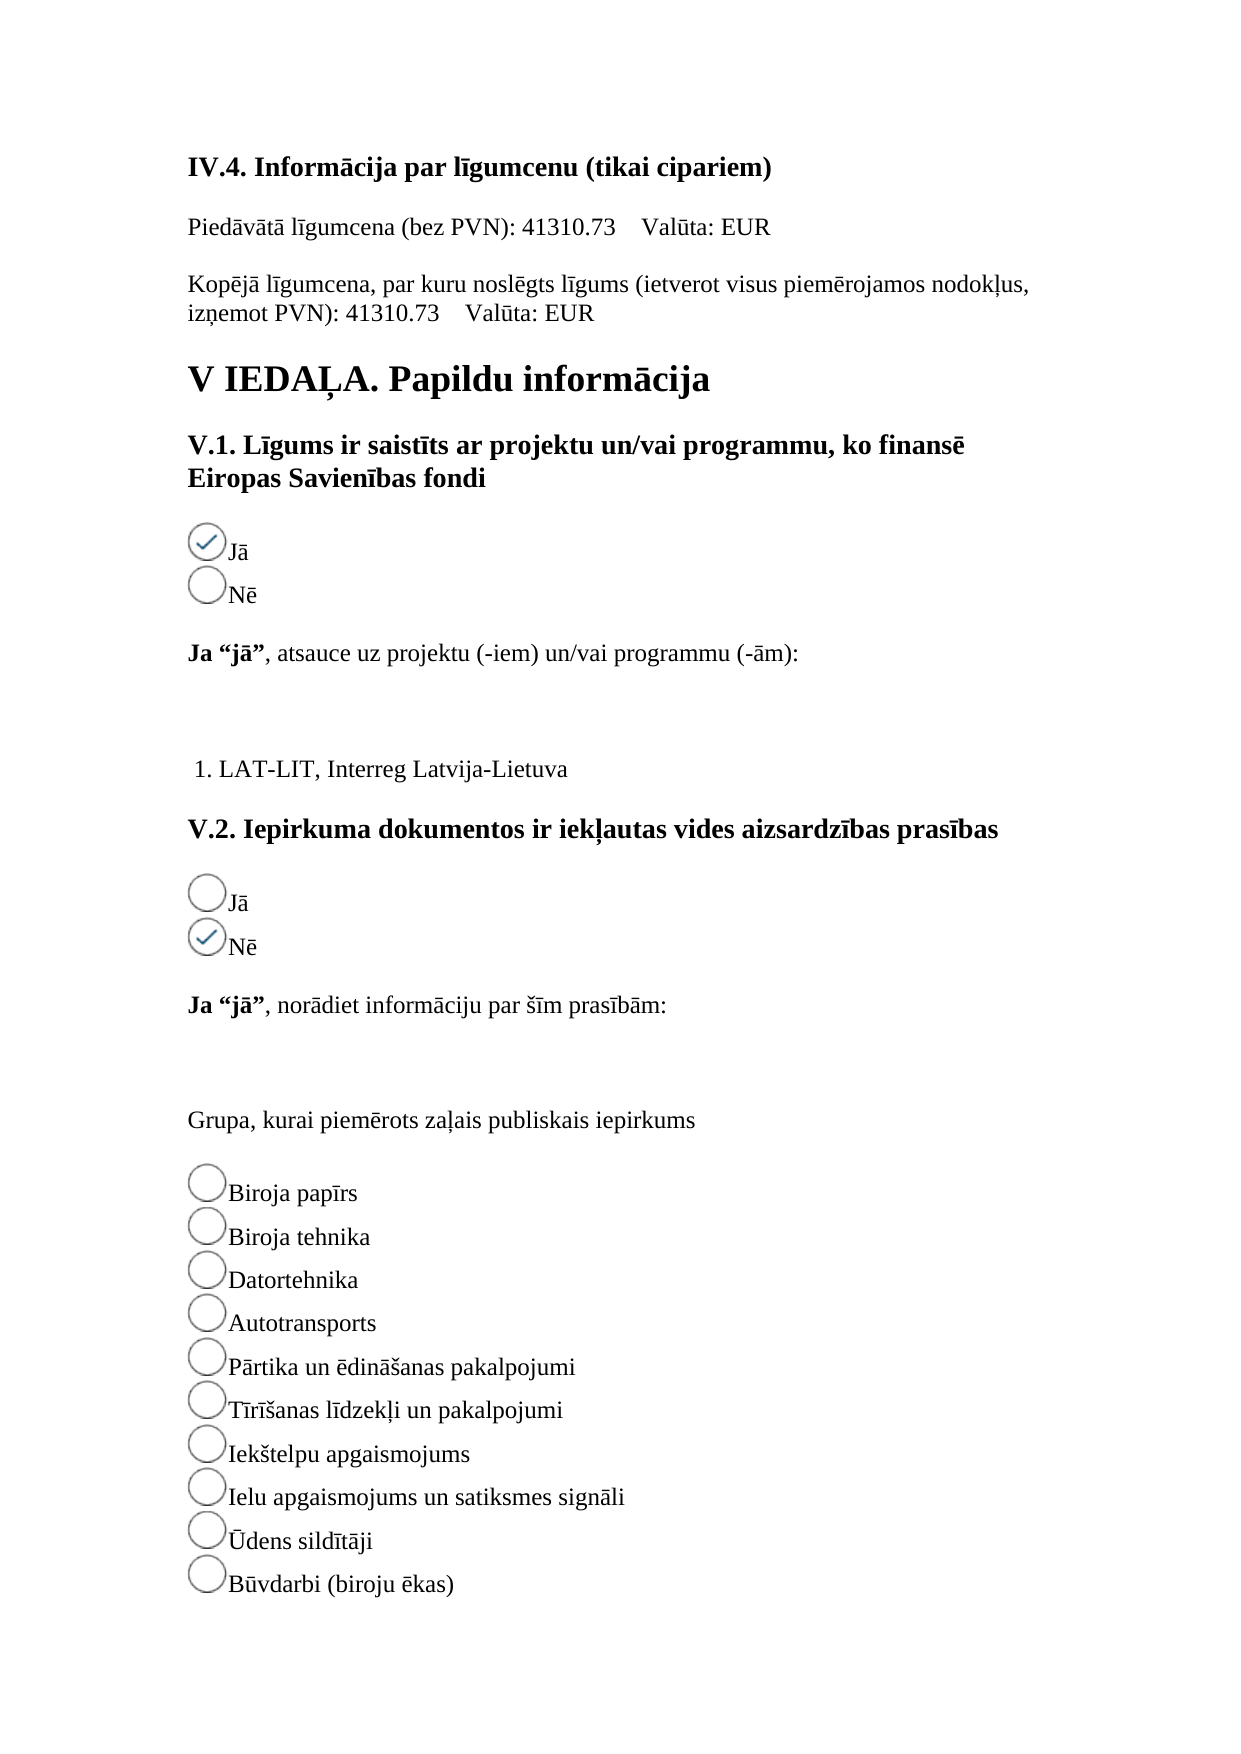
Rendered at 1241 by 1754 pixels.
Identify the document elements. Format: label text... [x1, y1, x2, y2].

text Biroja tehnika [187, 1207, 1053, 1250]
picture [187, 873, 228, 912]
text Pārtika un ēdināšanas pakalpojumi [187, 1337, 1053, 1381]
picture [187, 1337, 228, 1376]
text Nē [187, 917, 1053, 961]
text Ja “jā”, norādiet informāciju par šīm prasībām: [187, 990, 1053, 1018]
text 1. LAT-LIT, Interreg Latvija-Lietuva [187, 754, 1053, 783]
picture [187, 917, 228, 956]
picture [187, 1207, 228, 1245]
text IV.4. Informācija par līgumcenu (tikai cipariem) [187, 150, 1053, 182]
text Piedāvātā līgumcena (bez PVN): 41310.73 Valūta: EUR [187, 212, 1053, 240]
text Ūdens sildītāji [187, 1511, 1053, 1554]
text Kopējā līgumcena, par kuru noslēgts līgums (ietverot visus piemērojamos nodokļus, izņemot PVN): 41310.73 Valūta: EUR [187, 269, 1053, 327]
picture [187, 1293, 228, 1332]
text Biroja papīrs [187, 1163, 1053, 1207]
picture [187, 1467, 228, 1506]
text V.2. Iepirkuma dokumentos ir iekļautas vides aizsardzības prasības [187, 812, 1053, 844]
picture [187, 565, 228, 604]
picture [187, 1511, 228, 1549]
text V.1. Līgums ir saistīts ar projektu un/vai programmu, ko finansē Eiropas Savienības fondi [187, 428, 1053, 493]
text Ielu apgaismojums un satiksmes signāli [187, 1468, 1053, 1511]
picture [187, 1163, 228, 1202]
text Nē [187, 566, 1053, 609]
text Grupa, kurai piemērots zaļais publiskais iepirkums [187, 1106, 1053, 1134]
text Tīrīšanas līdzekļi un pakalpojumi [187, 1381, 1053, 1424]
text Iekštelpu apgaismojums [187, 1424, 1053, 1468]
text Jā [187, 874, 1053, 917]
picture [187, 1250, 228, 1289]
picture [187, 522, 228, 561]
picture [187, 1380, 228, 1419]
text Jā [187, 522, 1053, 566]
text V IEDAĻA. Papildu informācija [187, 356, 1053, 399]
text Ja “jā”, atsauce uz projektu (-iem) un/vai programmu (-ām): [187, 638, 1053, 667]
text Datortehnika [187, 1250, 1053, 1294]
picture [187, 1424, 228, 1463]
picture [187, 1554, 228, 1593]
text Būvdarbi (biroju ēkas) [187, 1554, 1053, 1598]
text Autotransports [187, 1294, 1053, 1337]
